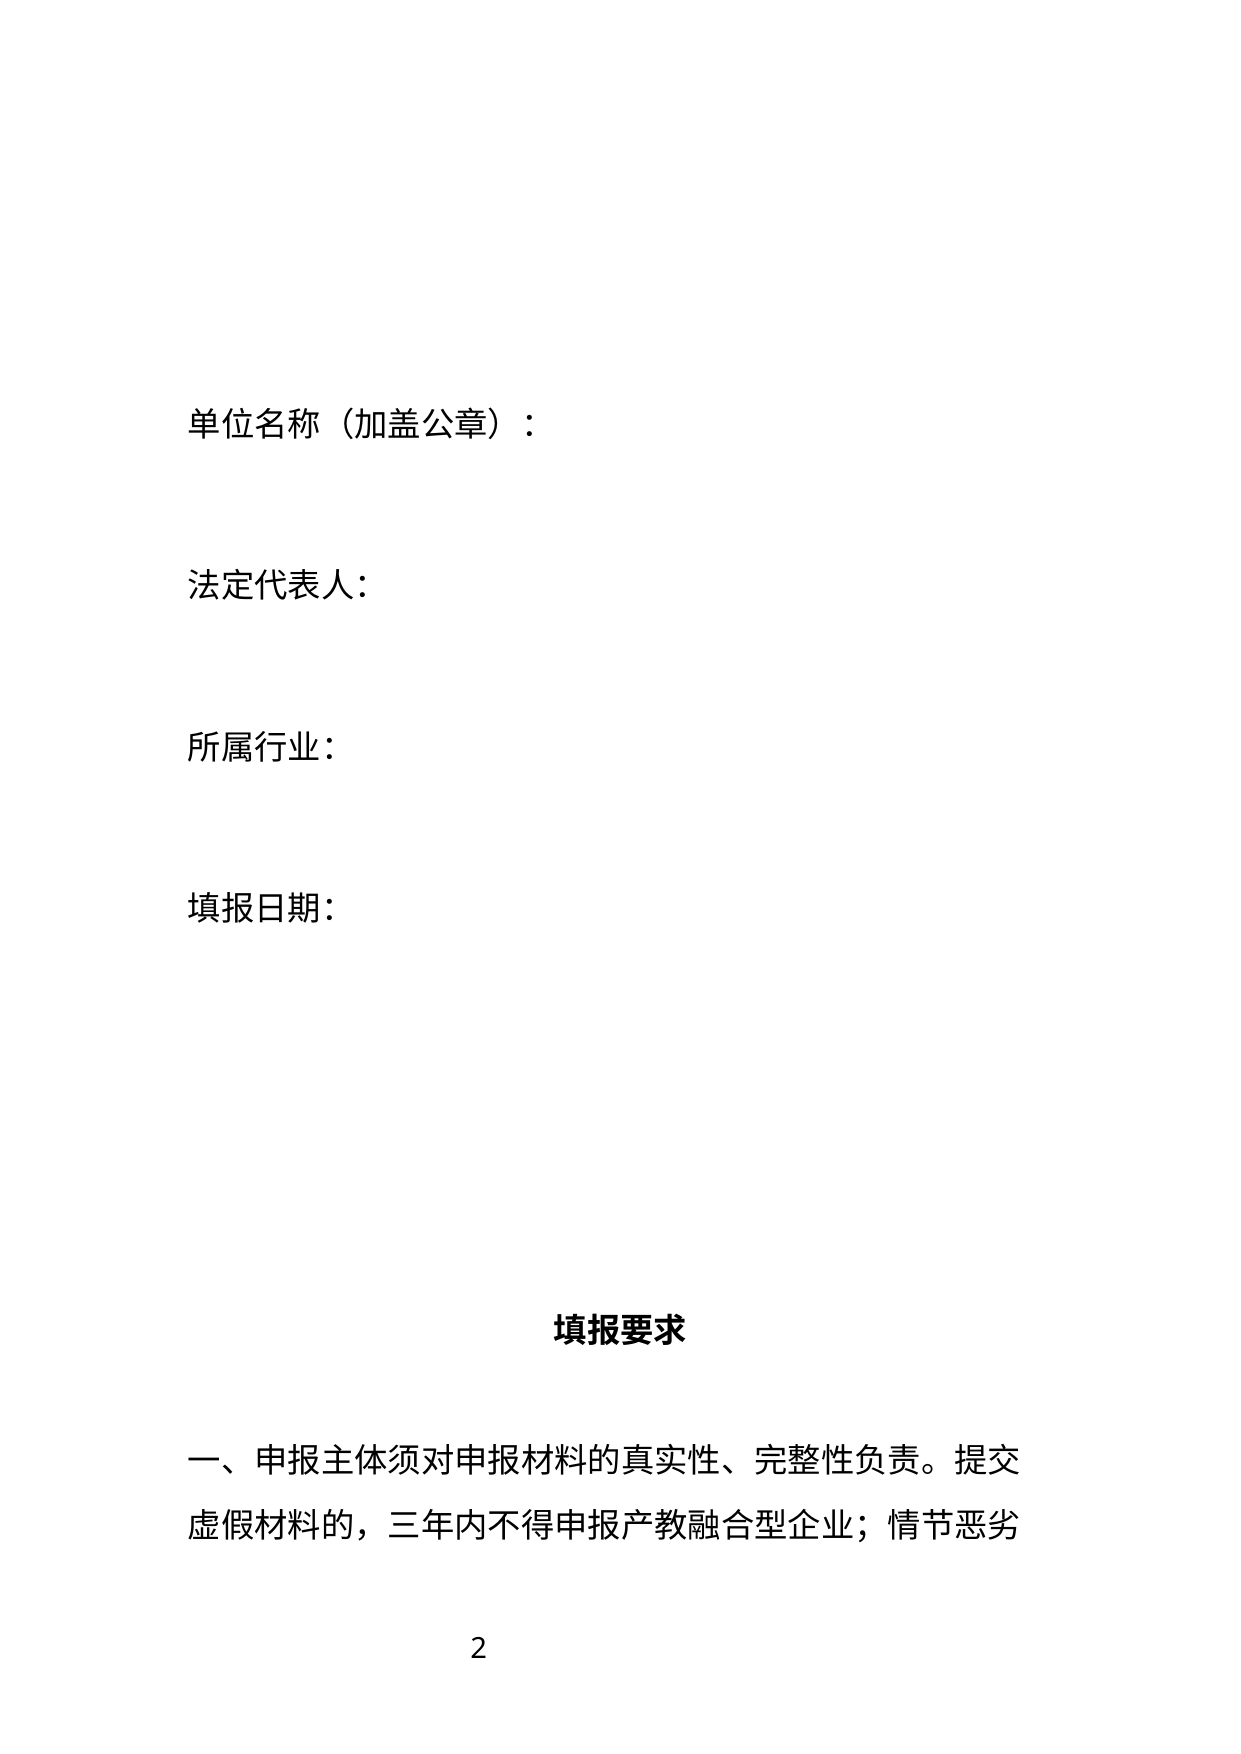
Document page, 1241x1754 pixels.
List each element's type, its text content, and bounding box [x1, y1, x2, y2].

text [187, 1425, 1053, 1555]
text 填报要求 [187, 1295, 1053, 1360]
text 填报日期： [187, 874, 1053, 939]
text 所属行业： [187, 712, 1053, 777]
text 单位名称（加盖公章）： [187, 389, 1053, 454]
text 法定代表人： [187, 551, 1053, 616]
